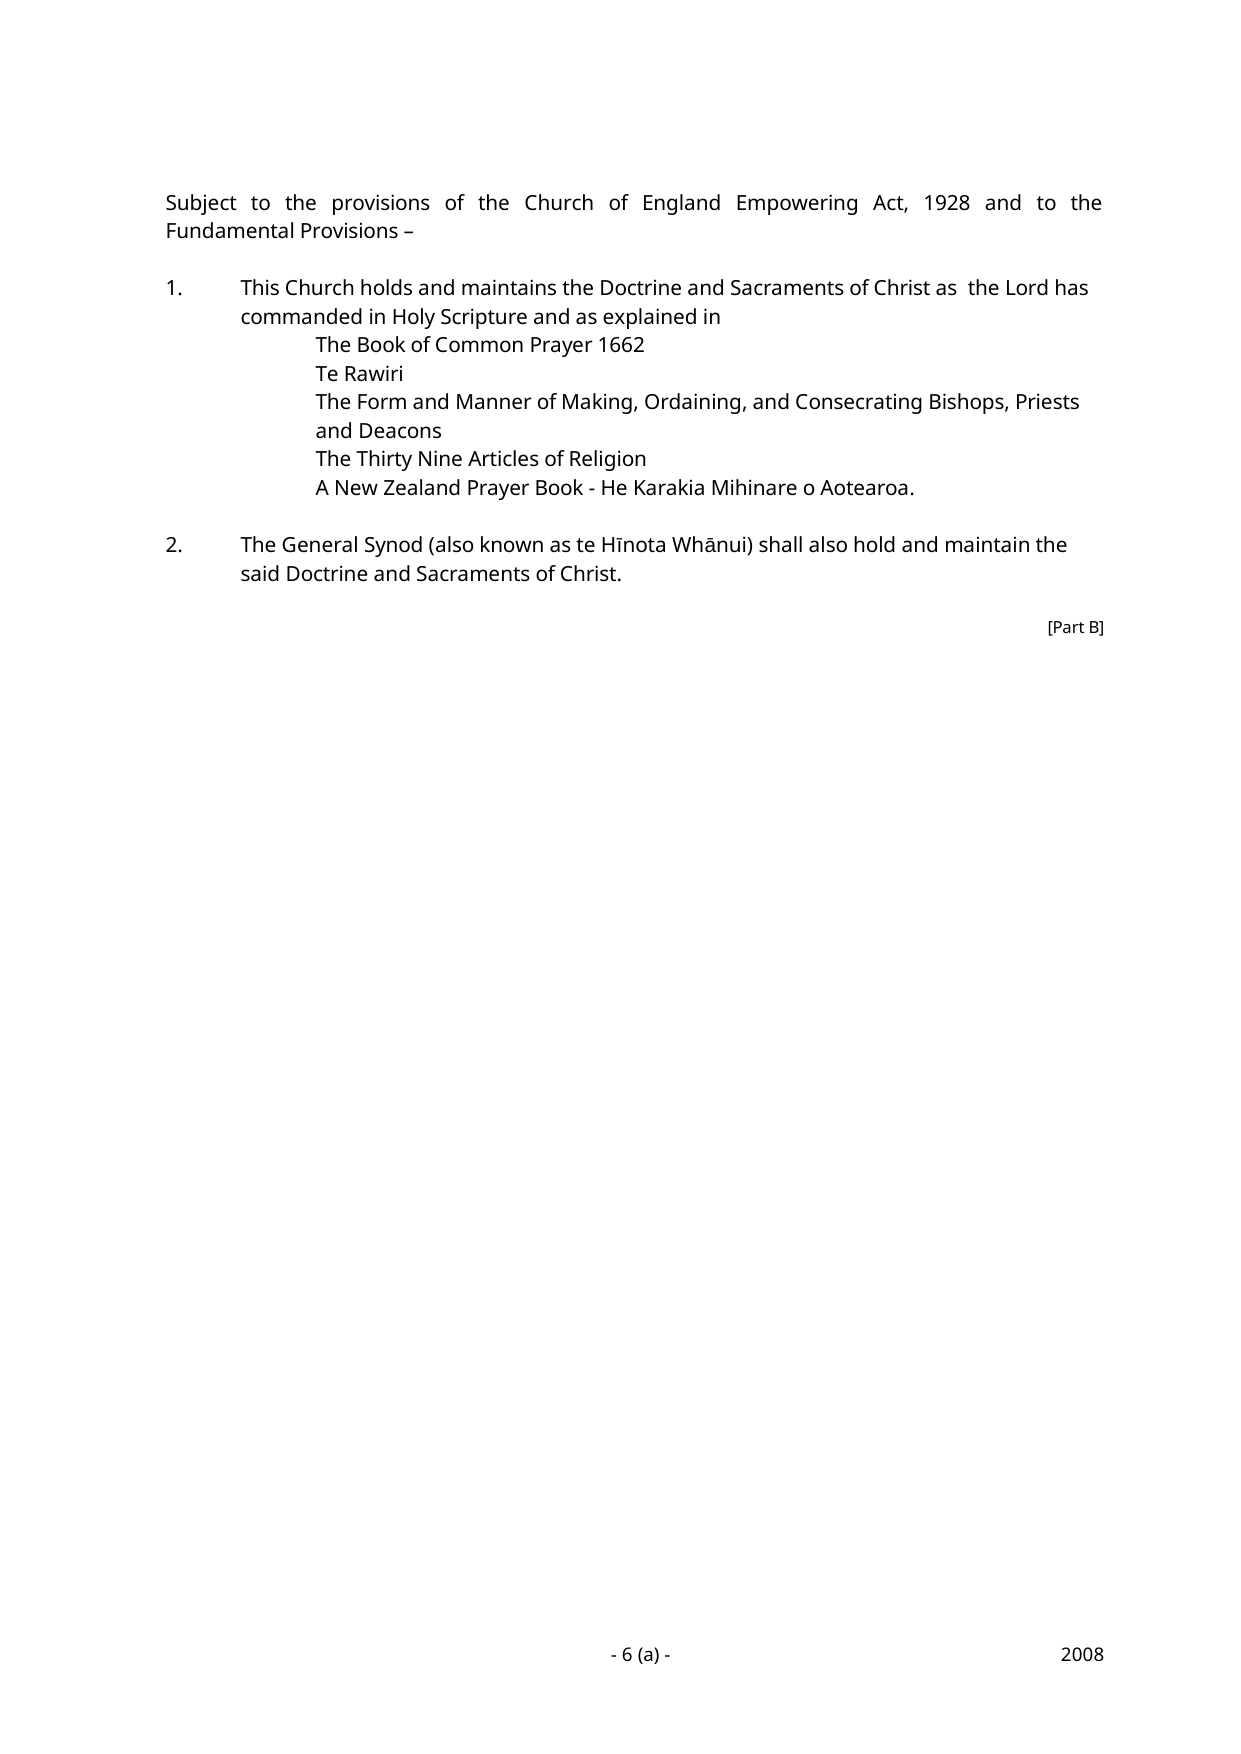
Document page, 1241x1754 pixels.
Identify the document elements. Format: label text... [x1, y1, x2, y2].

text The Book of Common Prayer 1662 [240, 330, 1104, 359]
list The General Synod (also known as te Hīnota Whānui) shall also hold and maintain the said Doctrine and Sacraments of Christ. [165, 530, 1104, 587]
text [Part B] [165, 616, 1104, 638]
list This Church holds and maintains the Doctrine and Sacraments of Christ as the Lord has commanded in Holy Scripture and as explained in [165, 273, 1104, 330]
text The Form and Manner of Making, Ordaining, and Consecrating Bishops, Priests and Deacons [315, 387, 1104, 444]
text Te Rawiri [240, 359, 1104, 387]
text A New Zealand Prayer Book - He Karakia Mihinare o Aotearoa. [240, 473, 1104, 501]
text Subject to the provisions of the Church of England Empowering Act, 1928 and to the Fundamental Provisions – [165, 153, 1104, 244]
text The Thirty Nine Articles of Religion [240, 444, 1104, 473]
